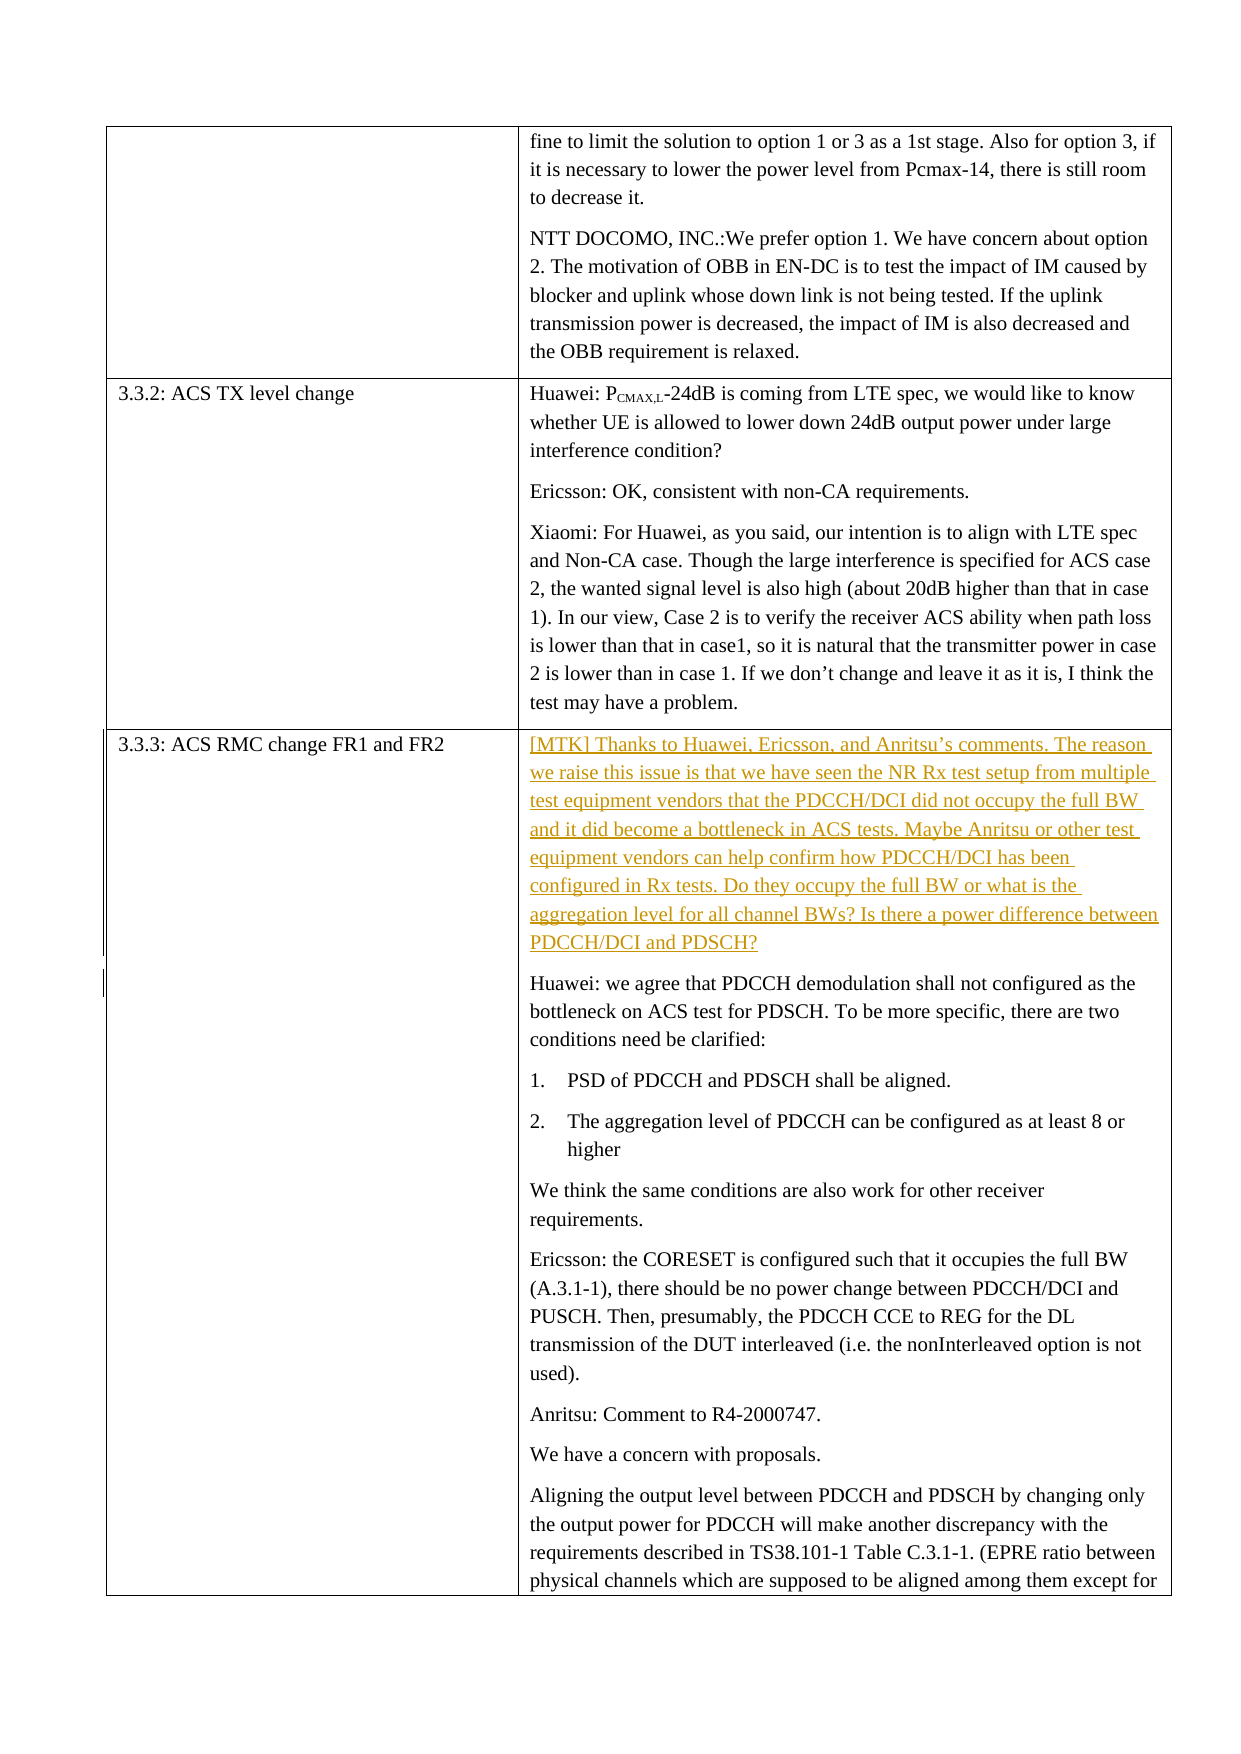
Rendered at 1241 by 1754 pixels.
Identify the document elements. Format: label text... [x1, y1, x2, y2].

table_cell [107, 127, 518, 378]
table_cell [519, 730, 1171, 1594]
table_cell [107, 730, 518, 1594]
table_cell 3.3.2: ACS TX level change [107, 379, 518, 728]
table_cell Huawei: PCMAX,L-24dB is coming from LTE spec, we would like to know whether UE is allowed to lower down 24dB output power under large interference condition? Ericsson: OK, consistent with non-CA requirements. Xiaomi: For Huawei, as you said, our intention is to align with LTE spec and Non-CA case. Though the large interference is specified for ACS case 2, the wanted signal level is also high (about 20dB higher than that in case 1). In our view, Case 2 is to verify the receiver ACS ability when path loss is lower than that in case1, so it is natural that the transmitter power in case 2 is lower than in case 1. If we don’t change and leave it as it is, I think the test may have a problem. [519, 379, 1171, 728]
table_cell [519, 127, 1171, 378]
